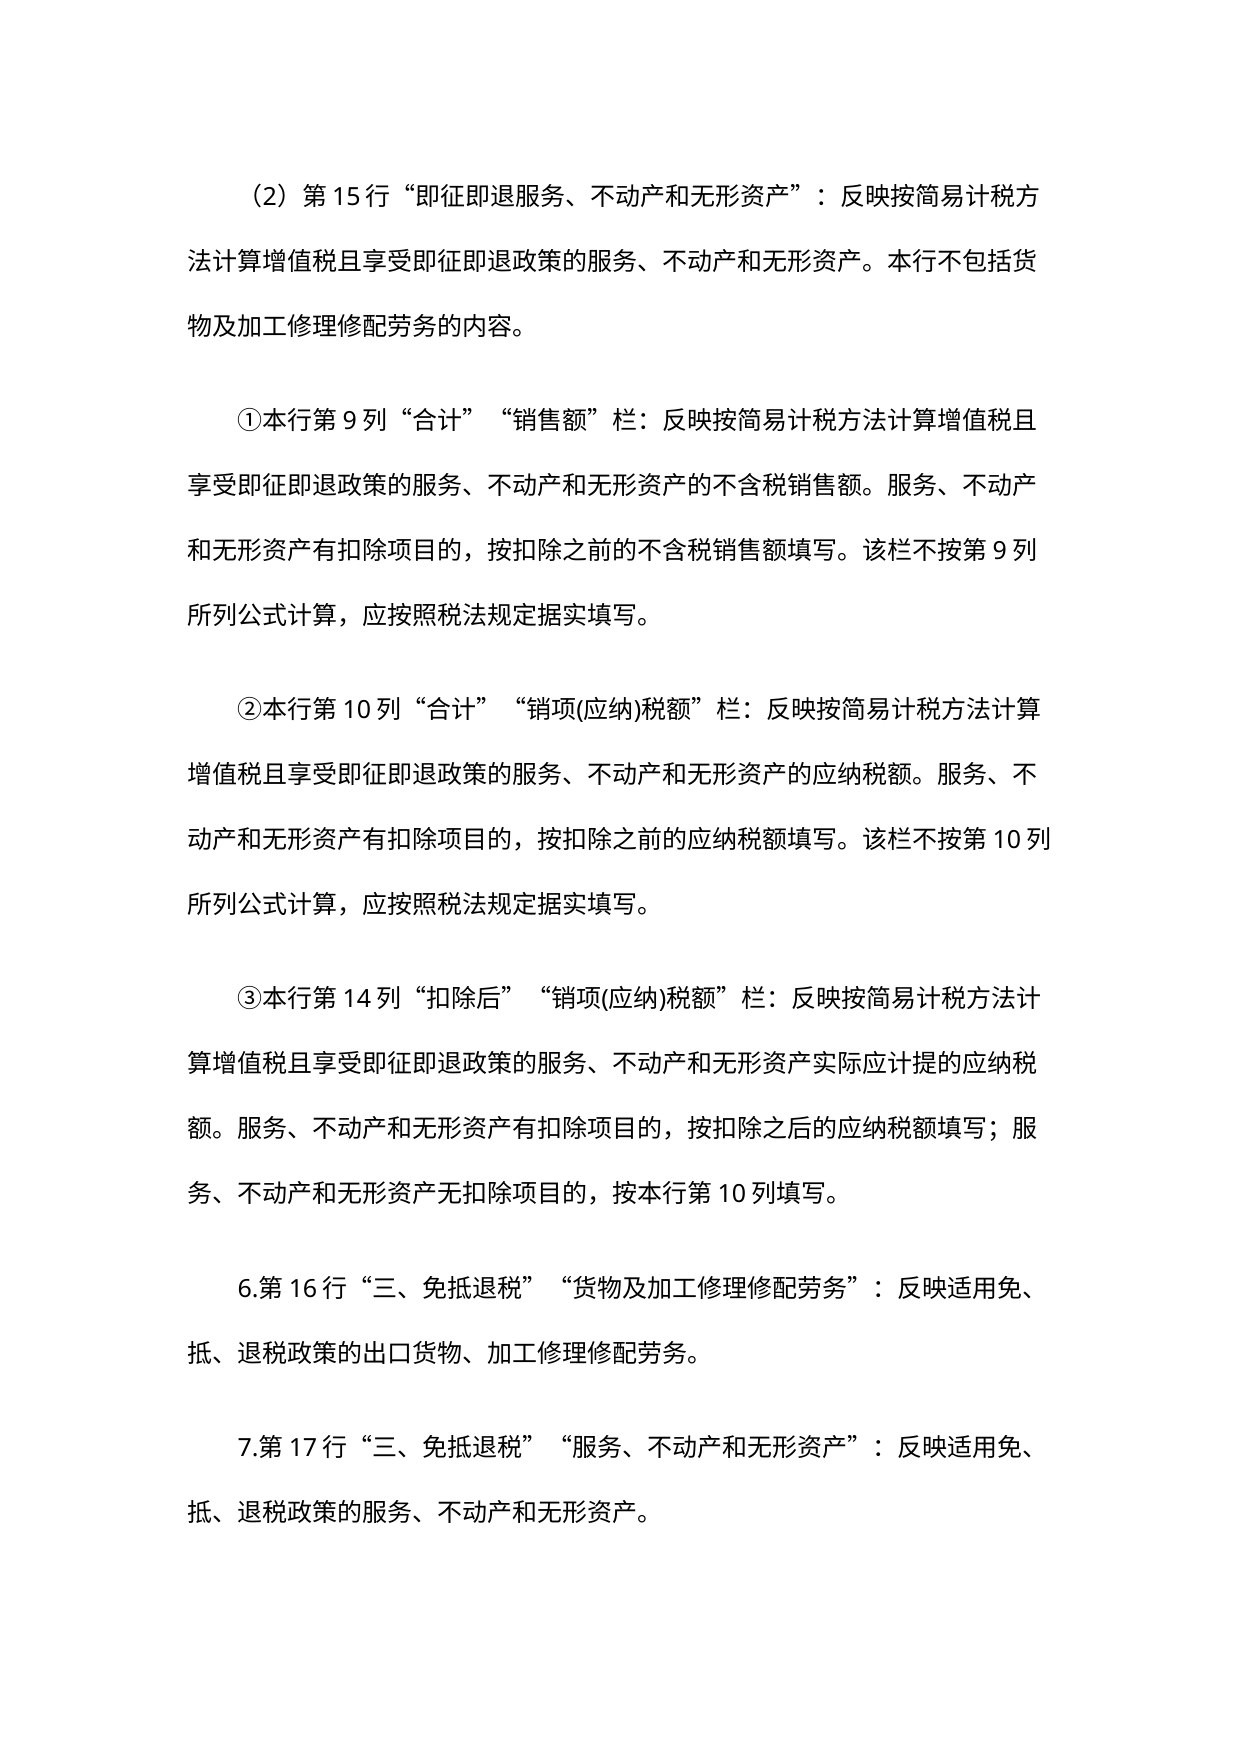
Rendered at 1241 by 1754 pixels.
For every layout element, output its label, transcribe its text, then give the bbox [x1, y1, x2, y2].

text 7.第17行“三、免抵退税”“服务、不动产和无形资产”：反映适用免、抵、退税政策的服务、不动产和无形资产。 [187, 1413, 1053, 1543]
text ③本行第14列“扣除后”“销项(应纳)税额”栏：反映按简易计税方法计算增值税且享受即征即退政策的服务、不动产和无形资产实际应计提的应纳税额。服务、不动产和无形资产有扣除项目的，按扣除之后的应纳税额填写；服务、不动产和无形资产无扣除项目的，按本行第10列填写。 [187, 964, 1053, 1224]
text ①本行第9列“合计”“销售额”栏：反映按简易计税方法计算增值税且享受即征即退政策的服务、不动产和无形资产的不含税销售额。服务、不动产和无形资产有扣除项目的，按扣除之前的不含税销售额填写。该栏不按第9列所列公式计算，应按照税法规定据实填写。 [187, 386, 1053, 646]
text ②本行第10列“合计”“销项(应纳)税额”栏：反映按简易计税方法计算增值税且享受即征即退政策的服务、不动产和无形资产的应纳税额。服务、不动产和无形资产有扣除项目的，按扣除之前的应纳税额填写。该栏不按第10列所列公式计算，应按照税法规定据实填写。 [187, 675, 1053, 935]
text （2）第15行“即征即退服务、不动产和无形资产”：反映按简易计税方法计算增值税且享受即征即退政策的服务、不动产和无形资产。本行不包括货物及加工修理修配劳务的内容。 [187, 162, 1053, 357]
text 6.第16行“三、免抵退税”“货物及加工修理修配劳务”：反映适用免、抵、退税政策的出口货物、加工修理修配劳务。 [187, 1254, 1053, 1384]
